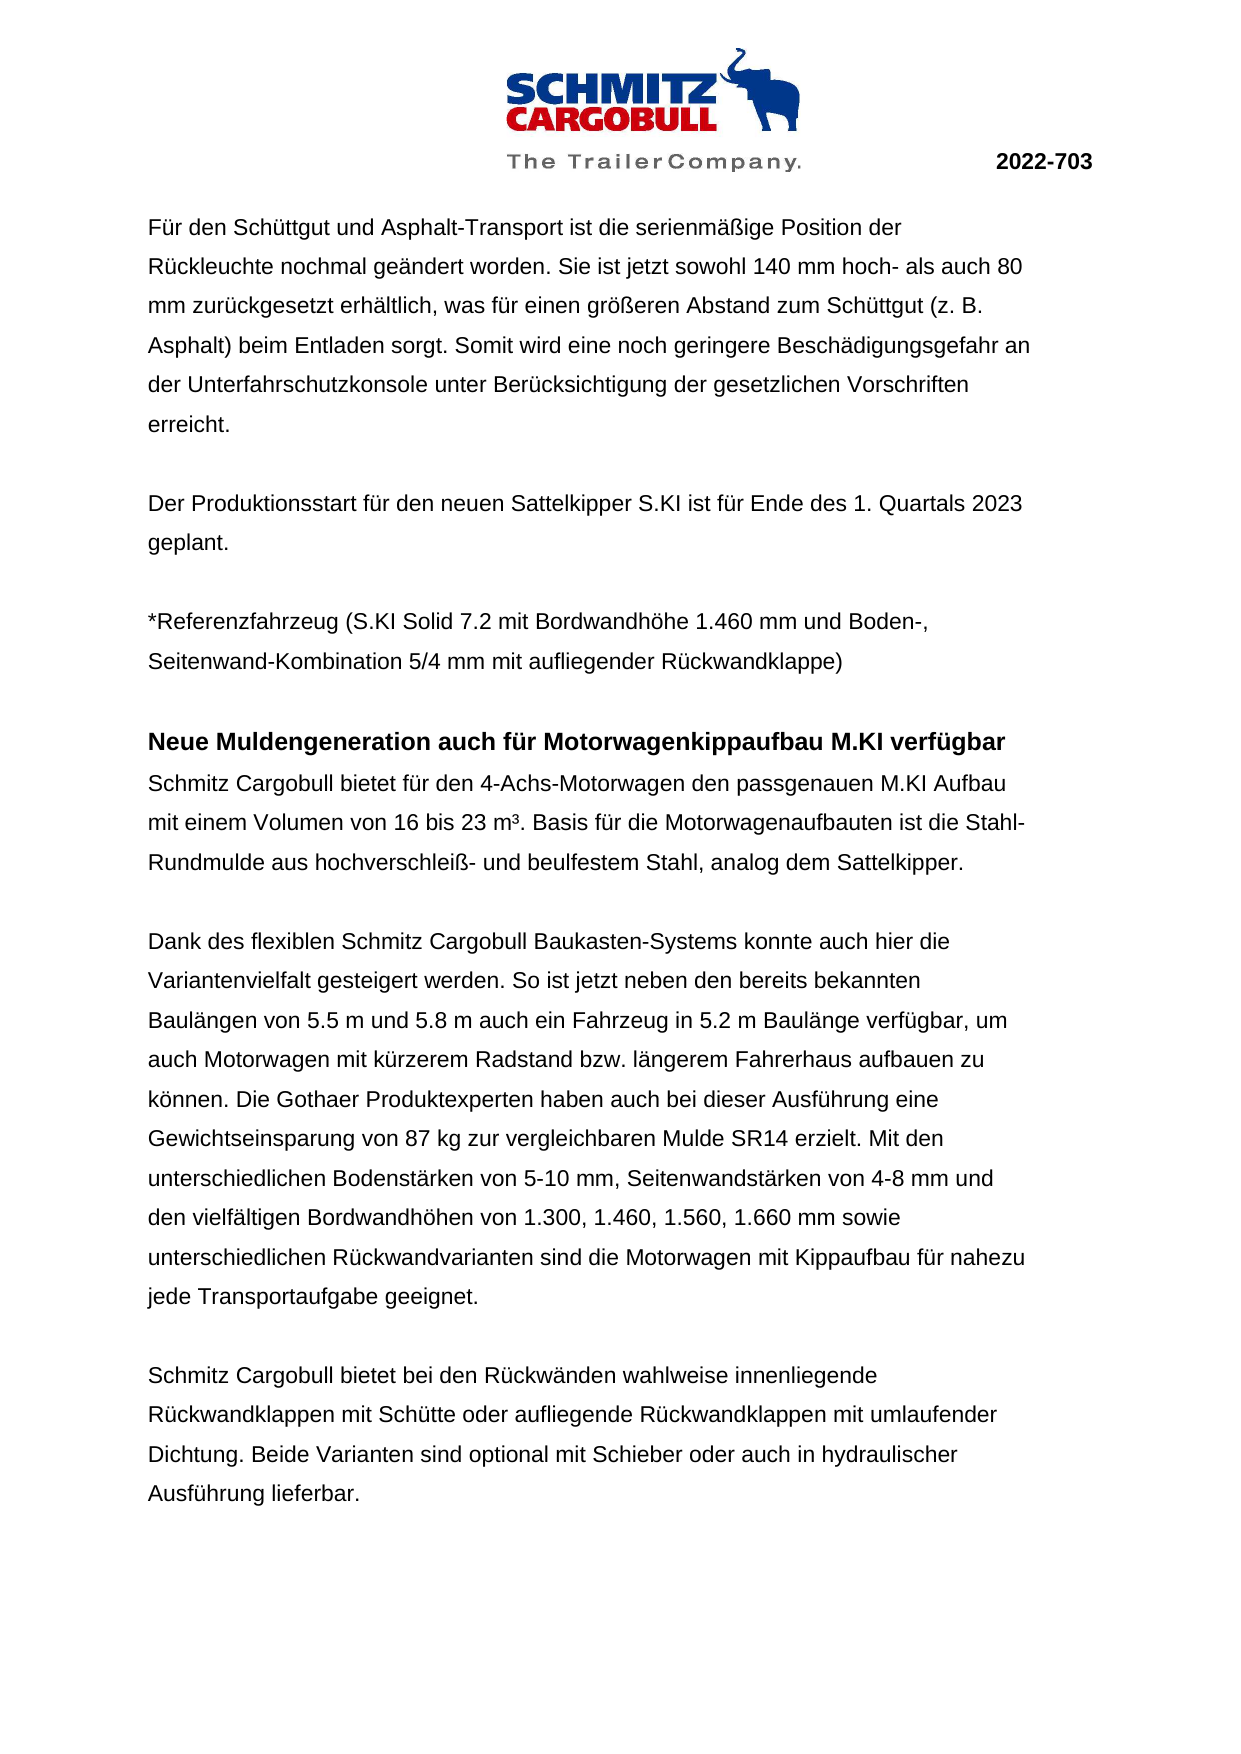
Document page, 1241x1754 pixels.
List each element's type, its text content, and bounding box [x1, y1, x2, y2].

text Der Produktionsstart für den neuen Sattelkipper S.KI ist für Ende des 1. Quartals 2023 geplant. [148, 490, 1034, 595]
text *Referenzfahrzeug (S.KI Solid 7.2 mit Bordwandhöhe 1.460 mm und Boden-, Seitenwand-Kombination 5/4 mm mit aufliegender Rückwandklappe) [148, 608, 1034, 674]
picture [506, 48, 801, 148]
text Dank des flexiblen Schmitz Cargobull Baukasten-Systems konnte auch hier die Variantenvielfalt gesteigert werden. So ist jetzt neben den bereits bekannten Baulängen von 5.5 m und 5.8 m auch ein Fahrzeug in 5.2 m Baulänge verfügbar, um auch Motorwagen mit kürzerem Radstand bzw. längerem Fahrerhaus aufbauen zu können. Die Gothaer Produktexperten haben auch bei dieser Ausführung eine Gewichtseinsparung von 87 kg zur vergleichbaren Mulde SR14 erzielt. Mit den unterschiedlichen Bodenstärken von 5-10 mm, Seitenwandstärken von 4-8 mm und den vielfältigen Bordwandhöhen von 1.300, 1.460, 1.560, 1.660 mm sowie unterschiedlichen Rückwandvarianten sind die Motorwagen mit Kippaufbau für nahezu jede Transportaufgabe geeignet. [148, 928, 1034, 1309]
text Für den Schüttgut und Asphalt-Transport ist die serienmäßige Position der Rückleuchte nochmal geändert worden. Sie ist jetzt sowohl 140 mm hoch- als auch 80 mm zurückgesetzt erhältlich, was für einen größeren Abstand zum Schüttgut (z. B. Asphalt) beim Entladen sorgt. Somit wird eine noch geringere Beschädigungsgefahr an der Unterfahrschutzkonsole unter Berücksichtigung der gesetzlichen Vorschriften erreicht. [148, 213, 1034, 437]
text Schmitz Cargobull bietet für den 4-Achs-Motorwagen den passgenauen M.KI Aufbau mit einem Volumen von 16 bis 23 m³. Basis für die Motorwagenaufbauten ist die Stahl-Rundmulde aus hochverschleiß- und beulfestem Stahl, analog dem Sattelkipper. [148, 770, 1034, 875]
text Neue Muldengeneration auch für Motorwagenkippaufbau M.KI verfügbar [148, 727, 1034, 755]
text 2022-703 [148, 148, 1093, 174]
text Schmitz Cargobull bietet bei den Rückwänden wahlweise innenliegende Rückwandklappen mit Schütte oder aufliegende Rückwandklappen mit umlaufender Dichtung. Beide Varianten sind optional mit Schieber oder auch in hydraulischer Ausführung lieferbar. [148, 1362, 1034, 1507]
